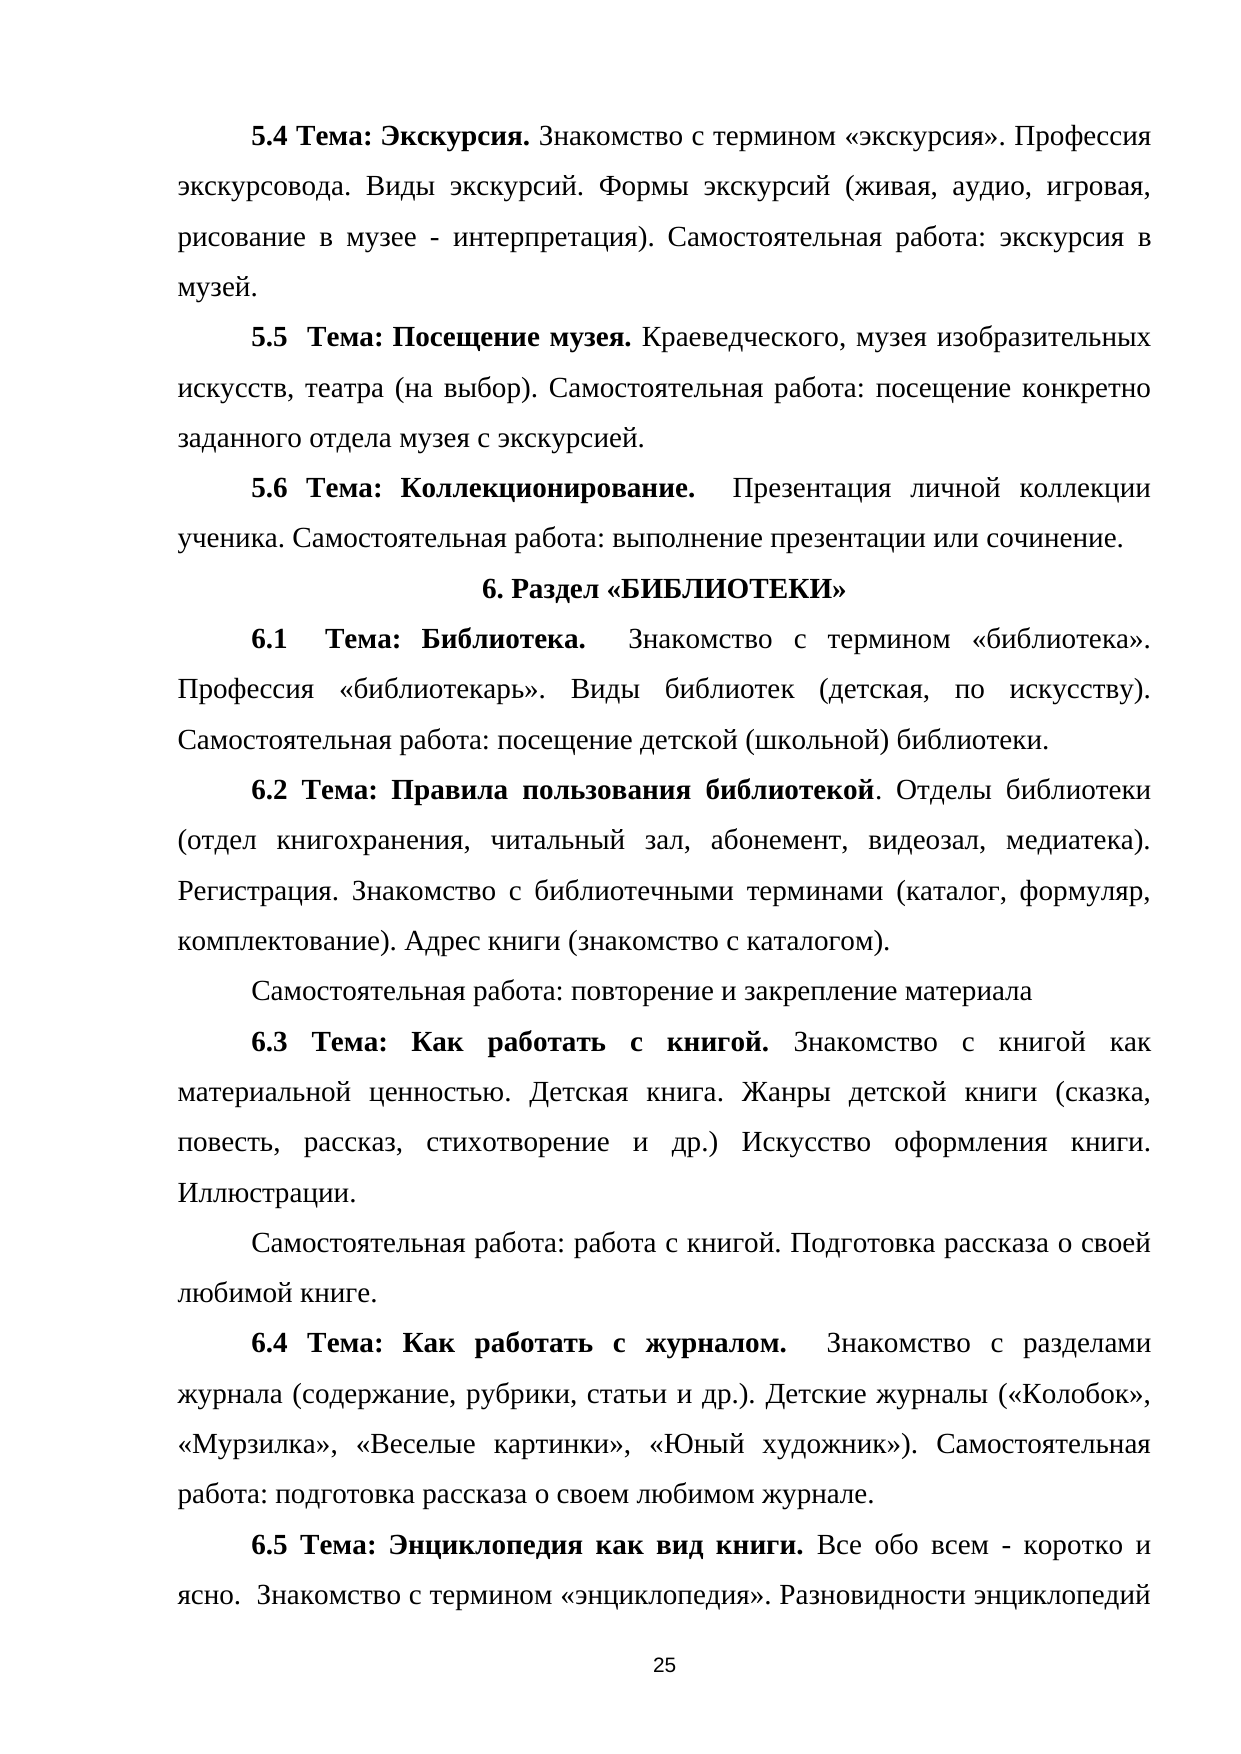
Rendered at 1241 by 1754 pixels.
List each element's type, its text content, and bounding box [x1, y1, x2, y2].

text Самостоятельная работа: повторение и закрепление материала [177, 973, 1152, 1007]
text 5.5 Тема: Посещение музея. Краеведческого, музея изобразительных искусств, театра (на выбор). Самостоятельная работа: посещение конкретно заданного отдела музея с экскурсией. [177, 319, 1152, 453]
list Тема: Библиотека. Знакомство с термином «библиотека». Профессия «библиотекарь». Виды библиотек (детская, по искусству). Самостоятельная работа: посещение детской (школьной) библиотеки. [177, 621, 1152, 755]
text 6.3 Тема: Как работать с книгой. Знакомство с книгой как материальной ценностью. Детская книга. Жанры детской книги (сказка, повесть, рассказ, стихотворение и др.) Искусство оформления книги. Иллюстрации. [177, 1024, 1152, 1208]
text 6. Раздел «БИБЛИОТЕКИ» [177, 571, 1152, 604]
text Самостоятельная работа: работа с книгой. Подготовка рассказа о своей любимой книге. [177, 1225, 1152, 1309]
text 6.4 Тема: Как работать с журналом. Знакомство с разделами журнала (содержание, рубрики, статьи и др.). Детские журналы («Колобок», «Мурзилка», «Веселые картинки», «Юный художник»). Самостоятельная работа: подготовка рассказа о своем любимом журнале. [177, 1326, 1152, 1510]
text 6.2 Тема: Правила пользования библиотекой. Отделы библиотеки (отдел книгохранения, читальный зал, абонемент, видеозал, медиатека). Регистрация. Знакомство с библиотечными терминами (каталог, формуляр, комплектование). Адрес книги (знакомство с каталогом). [177, 772, 1152, 957]
text 5.6 Тема: Коллекционирование. Презентация личной коллекции ученика. Самостоятельная работа: выполнение презентации или сочинение. [177, 470, 1152, 554]
text 5.4 Тема: Экскурсия. Знакомство с термином «экскурсия». Профессия экскурсовода. Виды экскурсий. Формы экскурсий (живая, аудио, игровая, рисование в музее - интерпретация). Самостоятельная работа: экскурсия в музей. [177, 118, 1152, 303]
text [177, 1527, 1152, 1611]
